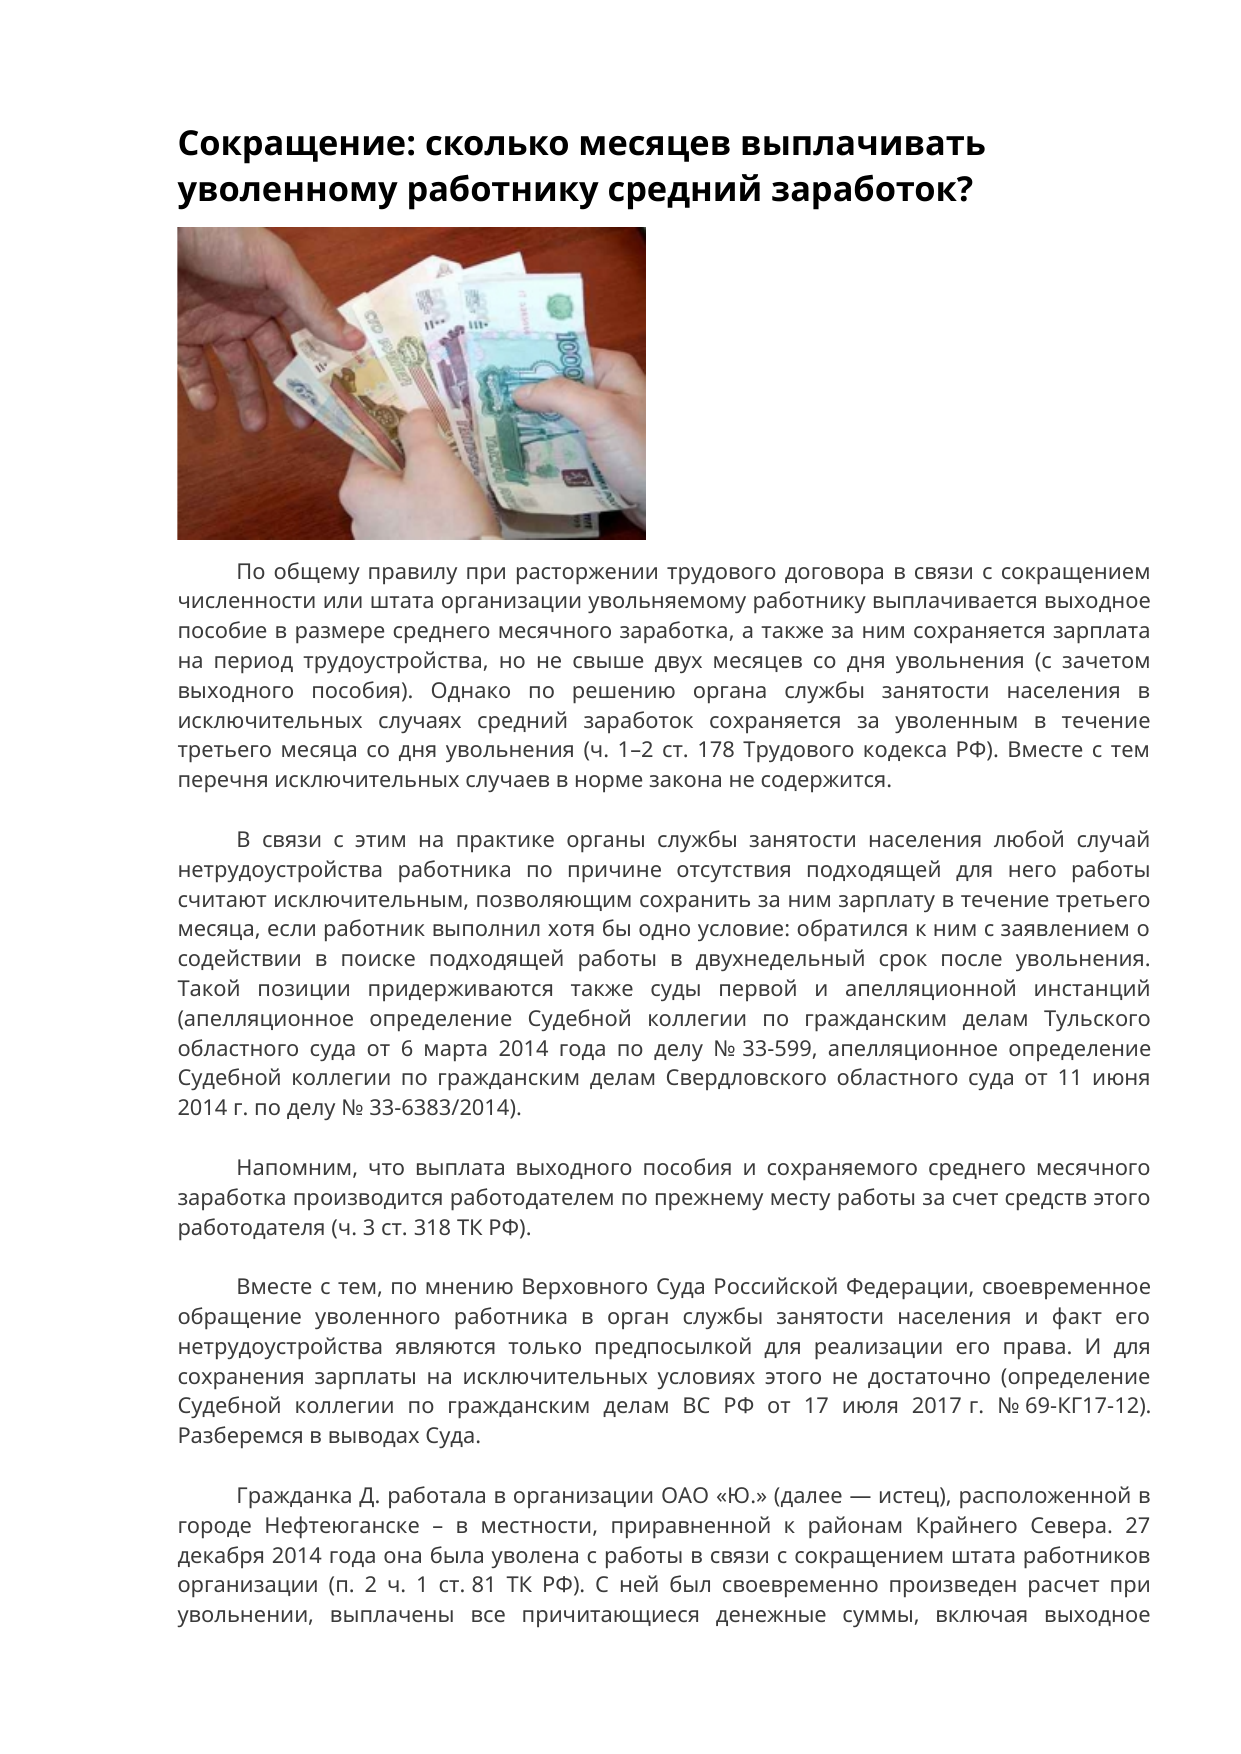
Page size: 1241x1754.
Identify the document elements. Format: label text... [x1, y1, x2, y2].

text Напомним, что выплата выходного пособия и сохраняемого среднего месячного заработка производится работодателем по прежнему месту работы за счет средств этого работодателя (ч. 3 ст. 318 ТК РФ). [177, 1152, 1152, 1241]
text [177, 1480, 1152, 1629]
text Вместе с тем, по мнению Верховного Суда Российской Федерации, своевременное обращение уволенного работника в орган службы занятости населения и факт его нетрудоустройства являются только предпосылкой для реализации его права. И для сохранения зарплаты на исключительных условиях этого не достаточно (определение Судебной коллегии по гражданским делам ВС РФ от 17 июля 2017 г. № 69-КГ17-12). Разберемся в выводах Суда. [177, 1271, 1152, 1450]
text В связи с этим на практике органы службы занятости населения любой случай нетрудоустройства работника по причине отсутствия подходящей для него работы считают исключительным, позволяющим сохранить за ним зарплату в течение третьего месяца, если работник выполнил хотя бы одно условие: обратился к ним с заявлением о содействии в поиске подходящей работы в двухнедельный срок после увольнения. Такой позиции придерживаются также суды первой и апелляционной инстанций (апелляционное определение Судебной коллегии по гражданским делам Тульского областного суда от 6 марта 2014 года по делу № 33-599, апелляционное определение Судебной коллегии по гражданским делам Свердловского областного суда от 11 июня 2014 г. по делу № 33-6383/2014). [177, 824, 1152, 1122]
text Сокращение: сколько месяцев выплачивать уволенному работнику средний заработок? [177, 118, 1152, 212]
picture [177, 227, 646, 540]
text По общему правилу при расторжении трудового договора в связи с сокращением численности или штата организации увольняемому работнику выплачивается выходное пособие в размере среднего месячного заработка, а также за ним сохраняется зарплата на период трудоустройства, но не свыше двух месяцев со дня увольнения (с зачетом выходного пособия). Однако по решению органа службы занятости населения в исключительных случаях средний заработок сохраняется за уволенным в течение третьего месяца со дня увольнения (ч. 1–2 ст. 178 Трудового кодекса РФ). Вместе с тем перечня исключительных случаев в норме закона не содержится. [177, 556, 1152, 794]
